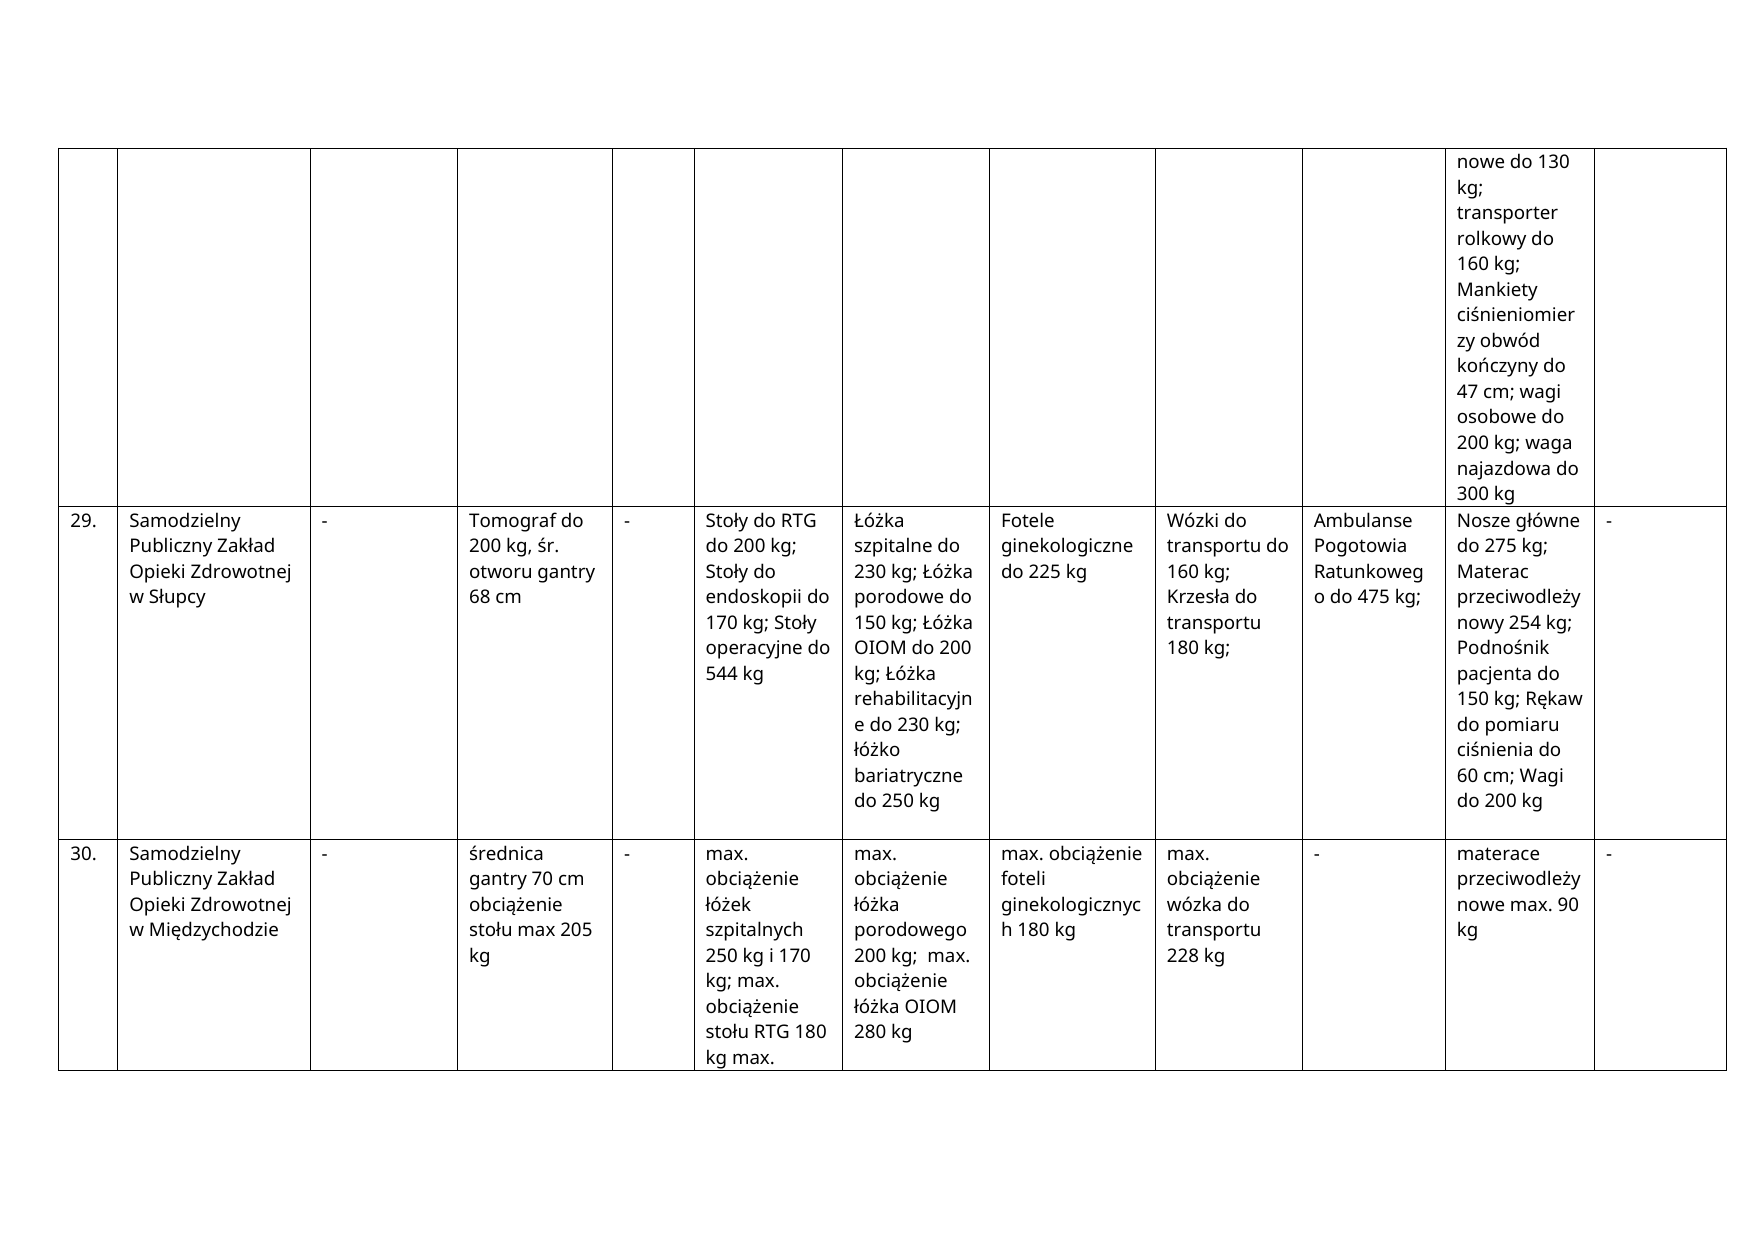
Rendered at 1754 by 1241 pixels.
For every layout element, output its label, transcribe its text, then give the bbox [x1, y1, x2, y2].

table_cell Samodzielny Publiczny Zakład Opieki Zdrowotnej w Słupcy [118, 507, 310, 839]
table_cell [1446, 840, 1594, 1069]
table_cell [843, 149, 989, 506]
table_cell Łóżka szpitalne do 230 kg; Łóżka porodowe do 150 kg; Łóżka OIOM do 200 kg; Łóżka rehabilitacyjne do 230 kg; łóżko bariatryczne do 250 kg [843, 507, 989, 839]
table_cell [118, 149, 310, 506]
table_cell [1156, 149, 1302, 506]
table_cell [118, 840, 310, 1069]
table_cell - [458, 149, 612, 506]
table_cell [59, 507, 117, 839]
table_cell - [613, 840, 694, 1069]
table_cell Wózki do transportu do 160 kg; Krzesła do transportu 180 kg; [1156, 507, 1302, 839]
table_cell [59, 149, 117, 506]
table_cell Tomograf do 200 kg, śr. otworu gantry 68 cm [458, 507, 612, 839]
table_cell - [1595, 507, 1726, 839]
table_cell - [311, 840, 457, 1069]
table_cell - [311, 507, 457, 839]
table_cell - [1303, 149, 1445, 506]
table_cell - [613, 507, 694, 839]
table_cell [990, 840, 1155, 1069]
table_cell - [1595, 840, 1726, 1069]
table_cell - [1303, 840, 1445, 1069]
table_cell Fotele ginekologiczne do 225 kg [990, 507, 1155, 839]
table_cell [1446, 149, 1594, 506]
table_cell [695, 840, 842, 1069]
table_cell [1156, 840, 1302, 1069]
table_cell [458, 840, 612, 1069]
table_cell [695, 149, 842, 506]
table_cell - [1595, 149, 1726, 506]
table_cell [59, 840, 117, 1069]
table_cell - [990, 149, 1155, 506]
table_cell Nosze główne do 275 kg; Materac przeciwodleżynowy 254 kg; Podnośnik pacjenta do 150 kg; Rękaw do pomiaru ciśnienia do 60 cm; Wagi do 200 kg [1446, 507, 1594, 839]
table_cell Ambulanse Pogotowia Ratunkowego do 475 kg; [1303, 507, 1445, 839]
table_cell - [311, 149, 457, 506]
table_cell Stoły do RTG do 200 kg; Stoły do endoskopii do 170 kg; Stoły operacyjne do 544 kg [695, 507, 842, 839]
table_cell - [613, 149, 694, 506]
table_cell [843, 840, 989, 1069]
